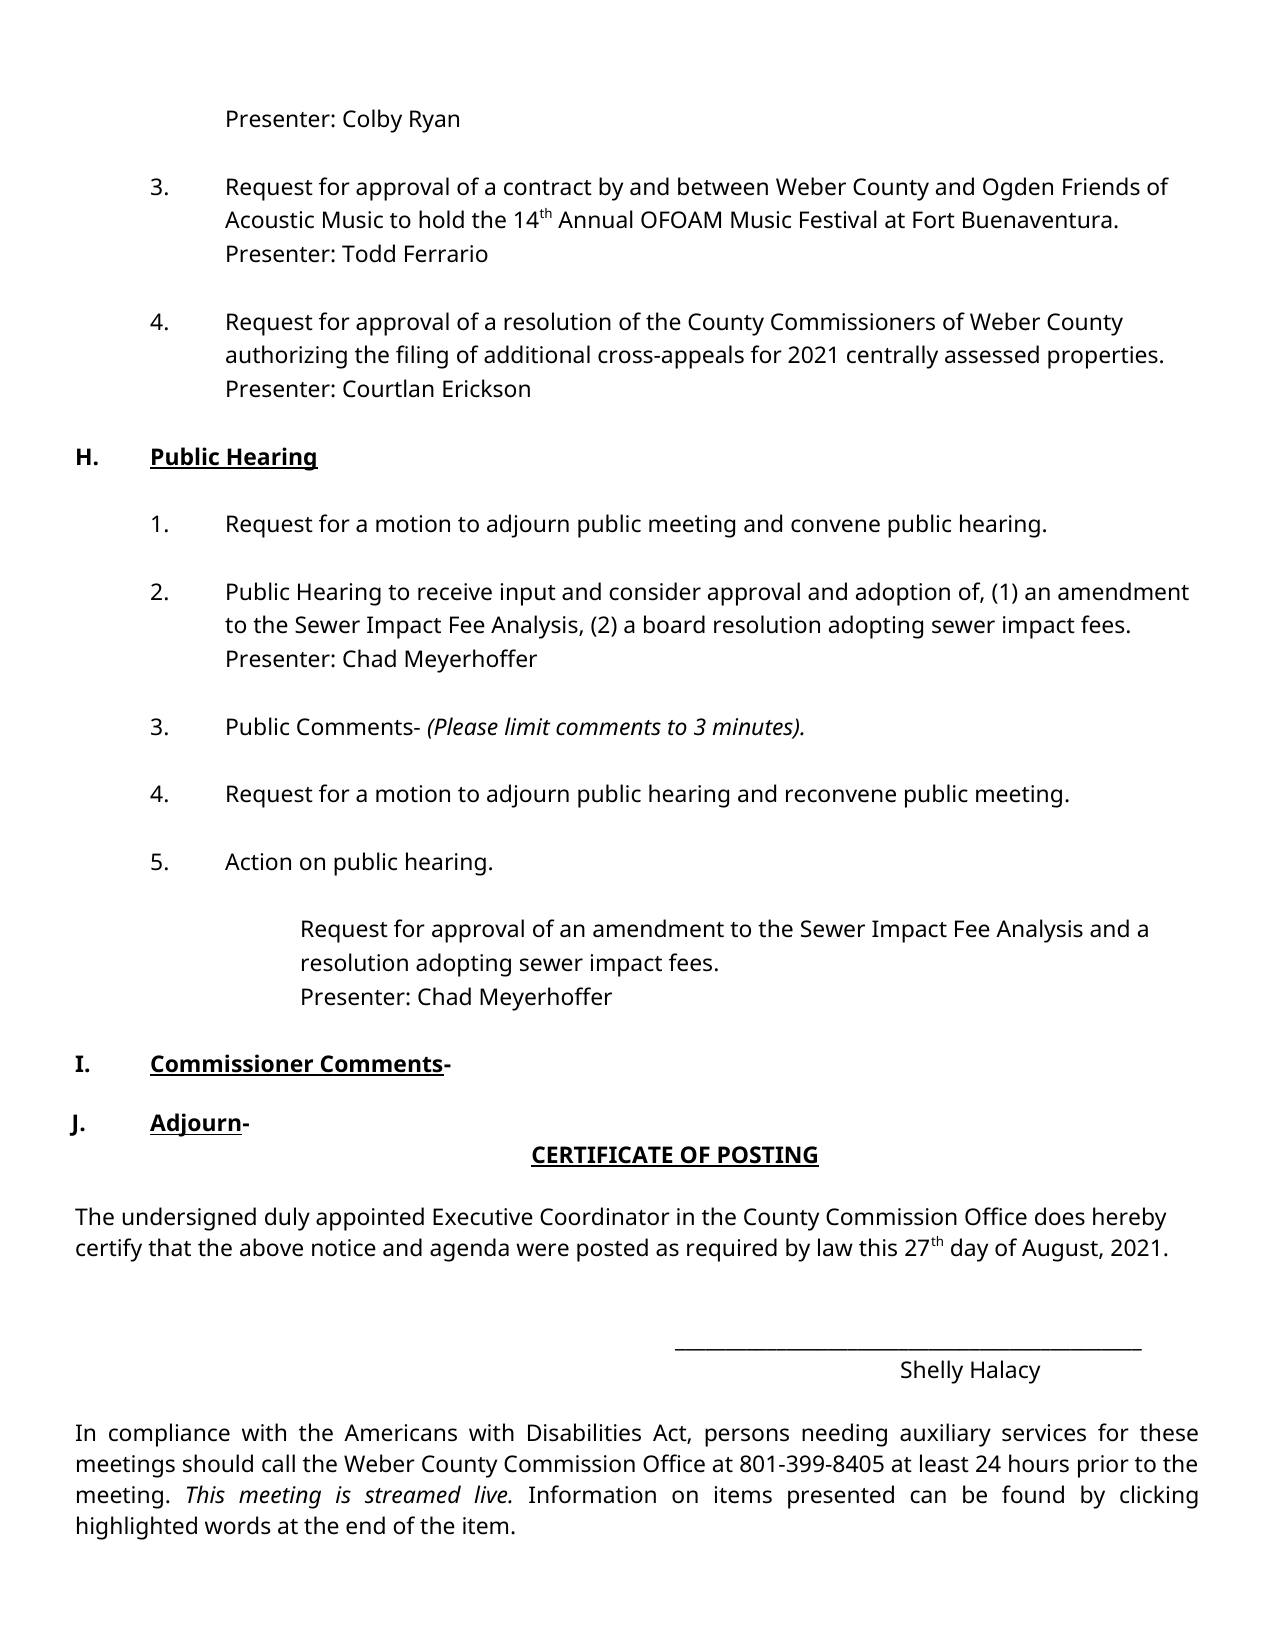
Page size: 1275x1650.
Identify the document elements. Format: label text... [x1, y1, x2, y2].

text Presenter: Courtlan Erickson [150, 373, 1200, 404]
text H. Public Hearing [75, 441, 1200, 472]
text Presenter: Chad Meyerhoffer [300, 981, 1200, 1012]
text 2. Public Hearing to receive input and consider approval and adoption of, (1) an amendment to the Sewer Impact Fee Analysis, (2) a board resolution adopting sewer impact fees. [150, 576, 1200, 641]
text 3. Request for approval of a contract by and between Weber County and Ogden Friends of Acoustic Music to hold the 14th Annual OFOAM Music Festival at Fort Buenaventura. [150, 171, 1200, 236]
text The undersigned duly appointed Executive Coordinator in the County Commission Office does hereby certify that the above notice and agenda were posted as required by law this 27th day of August, 2021. [75, 1201, 1200, 1263]
text 3. Public Comments- (Please limit comments to 3 minutes). [150, 711, 1200, 742]
text 1. Request for a motion to adjourn public meeting and convene public hearing. [75, 508, 1200, 539]
text Request for approval of an amendment to the Sewer Impact Fee Analysis and a resolution adopting sewer impact fees. [300, 913, 1200, 978]
text In compliance with the Americans with Disabilities Act, persons needing auxiliary services for these meetings should call the Weber County Commission Office at 801-399-8405 at least 24 hours prior to the meeting. This meeting is streamed live. Information on items presented can be found by clicking highlighted words at the end of the item. [75, 1417, 1200, 1542]
list CERTIFICATE OF POSTING [150, 1138, 1200, 1170]
text J. Adjourn- [66, 1107, 1200, 1138]
text 4. Request for a motion to adjourn public hearing and reconvene public meeting. [150, 778, 1200, 809]
text Presenter: Colby Ryan [150, 103, 1200, 134]
text ______________________________________________ Shelly Halacy [75, 1295, 1200, 1385]
text I. Commissioner Comments- [75, 1048, 1200, 1079]
text 5. Action on public hearing. [150, 846, 1200, 877]
text Presenter: Todd Ferrario [150, 238, 1200, 269]
text 4. Request for approval of a resolution of the County Commissioners of Weber County authorizing the filing of additional cross-appeals for 2021 centrally assessed properties. [150, 306, 1200, 371]
text Presenter: Chad Meyerhoffer [150, 643, 1200, 674]
